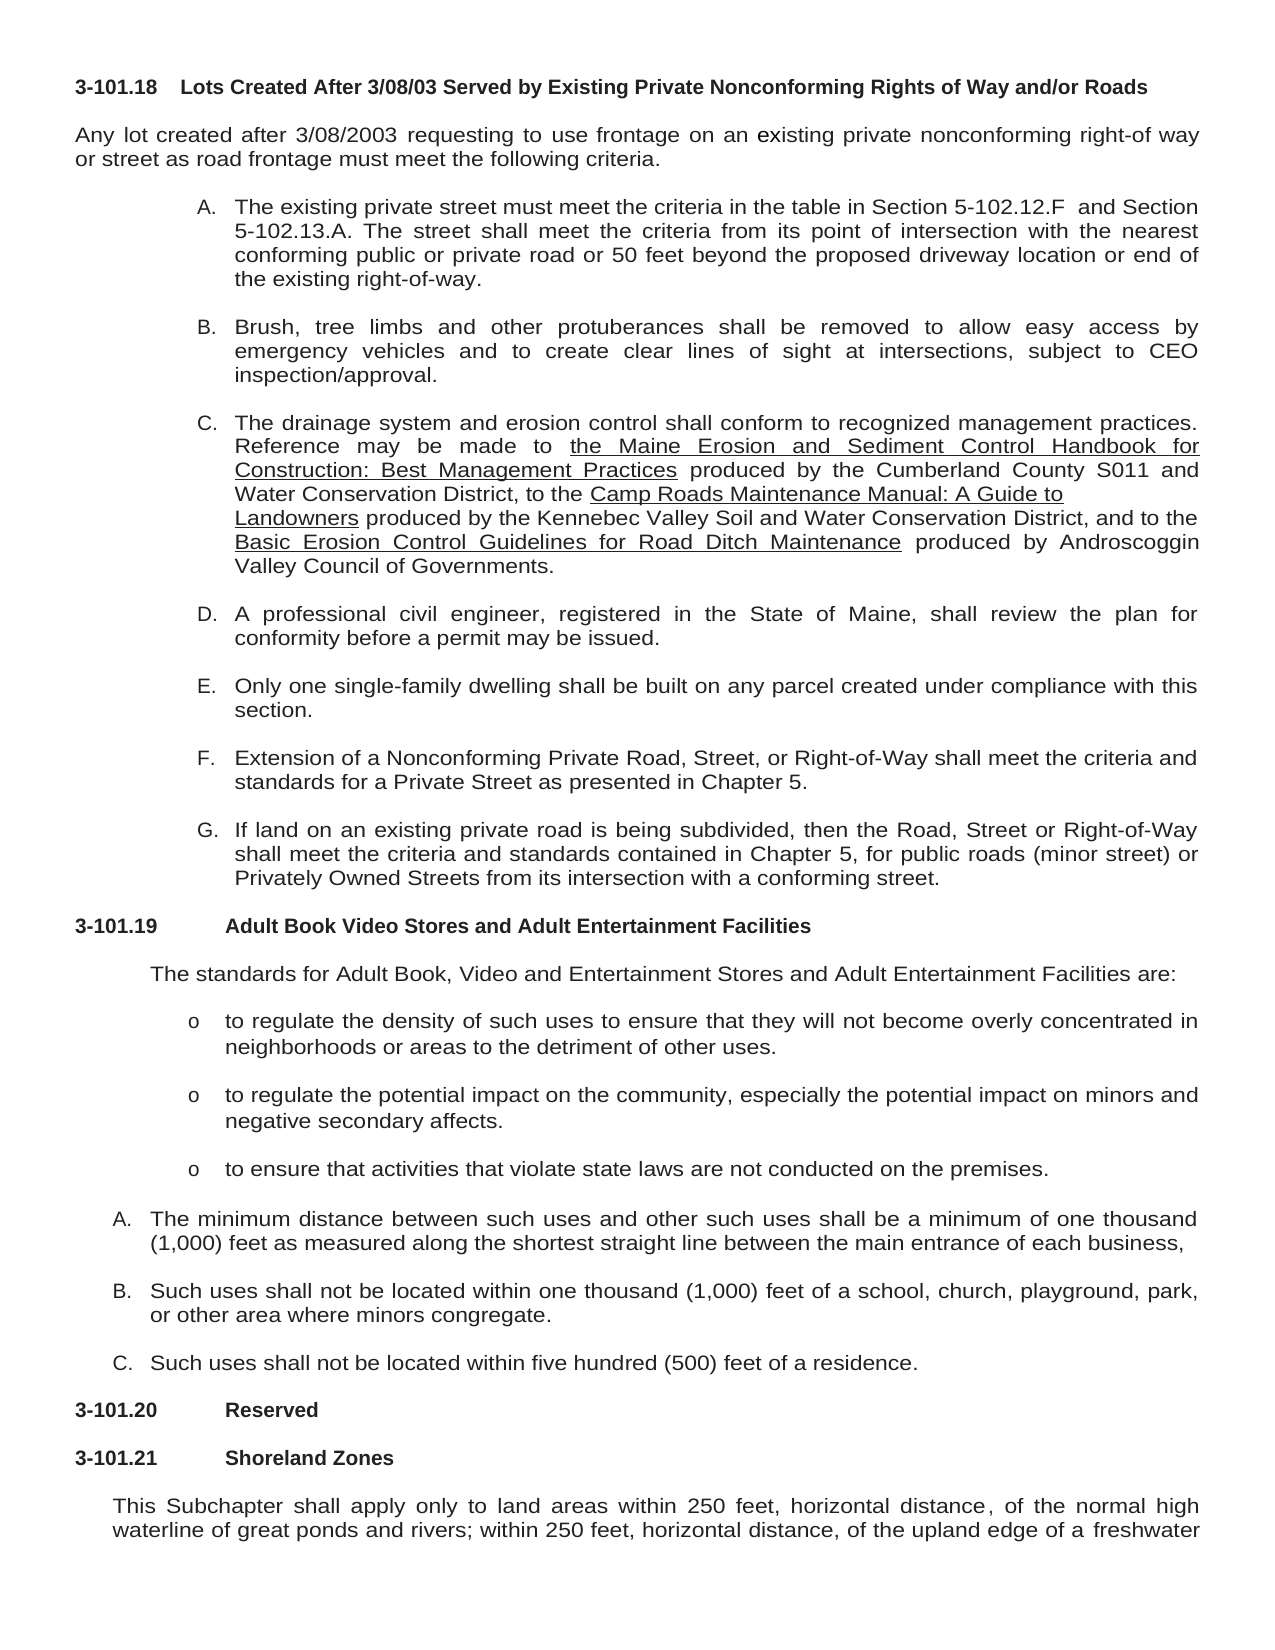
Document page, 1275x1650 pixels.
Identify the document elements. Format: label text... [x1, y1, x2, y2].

list The minimum distance between such uses and other such uses shall be a minimum of one thousand (1,000) feet as measured along the shortest straight line between the main entrance of each business, [112, 1207, 1200, 1254]
list Such uses shall not be located within five hundred (500) feet of a residence. [112, 1350, 1200, 1374]
list to regulate the density of such uses to ensure that they will not become overly concentrated in neighborhoods or areas to the detriment of other uses. [187, 1009, 1200, 1059]
text 3-101.19 Adult Book Video Stores and Adult Entertainment Facilities [75, 913, 1200, 937]
list to ensure that activities that violate state laws are not conducted on the premises. [187, 1157, 1200, 1183]
list Brush, tree limbs and other protuberances shall be removed to allow easy access by emergency vehicles and to create clear lines of sight at intersections, subject to CEO inspection/approval. [197, 314, 1200, 386]
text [112, 1494, 1200, 1542]
list If land on an existing private road is being subdivided, then the Road, Street or Right-of-Way shall meet the criteria and standards contained in Chapter 5, for public roads (minor street) or Privately Owned Streets from its intersection with a conforming street. [197, 818, 1200, 889]
text 3-101.21 Shoreland Zones [75, 1446, 1200, 1470]
list The drainage system and erosion control shall conform to recognized management practices. Reference may be made to the Maine Erosion and Sediment Control Handbook for Construction: Best Management Practices produced by the Cumberland County S011 and Water Conservation District, to the Camp Roads Maintenance Manual: A Guide to [197, 410, 1200, 506]
text Landowners produced by the Kennebec Valley Soil and Water Conservation District, and to the Basic Erosion Control Guidelines for Road Ditch Maintenance produced by Androscoggin Valley Council of Governments. [234, 506, 1200, 578]
text 3-101.20 Reserved [75, 1398, 1200, 1422]
list Such uses shall not be located within one thousand (1,000) feet of a school, church, playground, park, or other area where minors congregate. [112, 1278, 1200, 1326]
list A professional civil engineer, registered in the State of Maine, shall review the plan for conformity before a permit may be issued. [197, 602, 1200, 650]
text Any lot created after 3/08/2003 requesting to use frontage on an existing private nonconforming right-of­ way or street as road frontage must meet the following criteria. [75, 123, 1200, 171]
list The existing private street must meet the criteria in the table in Section 5-102.12.F and Section 5-102.13.A. The street shall meet the criteria from its point of intersection with the nearest conforming public or private road or 50 feet beyond the proposed driveway location or end of the existing right-of-way. [197, 195, 1200, 291]
text 3-101.18 Lots Created After 3/08/03 Served by Existing Private Nonconforming Rights of Way and/or Roads [75, 75, 1200, 99]
list Extension of a Nonconforming Private Road, Street, or Right-of-Way shall meet the criteria and standards for a Private Street as presented in Chapter 5. [197, 746, 1200, 794]
list Only one single-family dwelling shall be built on any parcel created under compliance with this section. [197, 674, 1200, 722]
text The standards for Adult Book, Video and Entertainment Stores and Adult Entertainment Facilities are: [75, 961, 1200, 985]
list to regulate the potential impact on the community, especially the potential impact on minors and negative secondary affects. [187, 1083, 1200, 1133]
